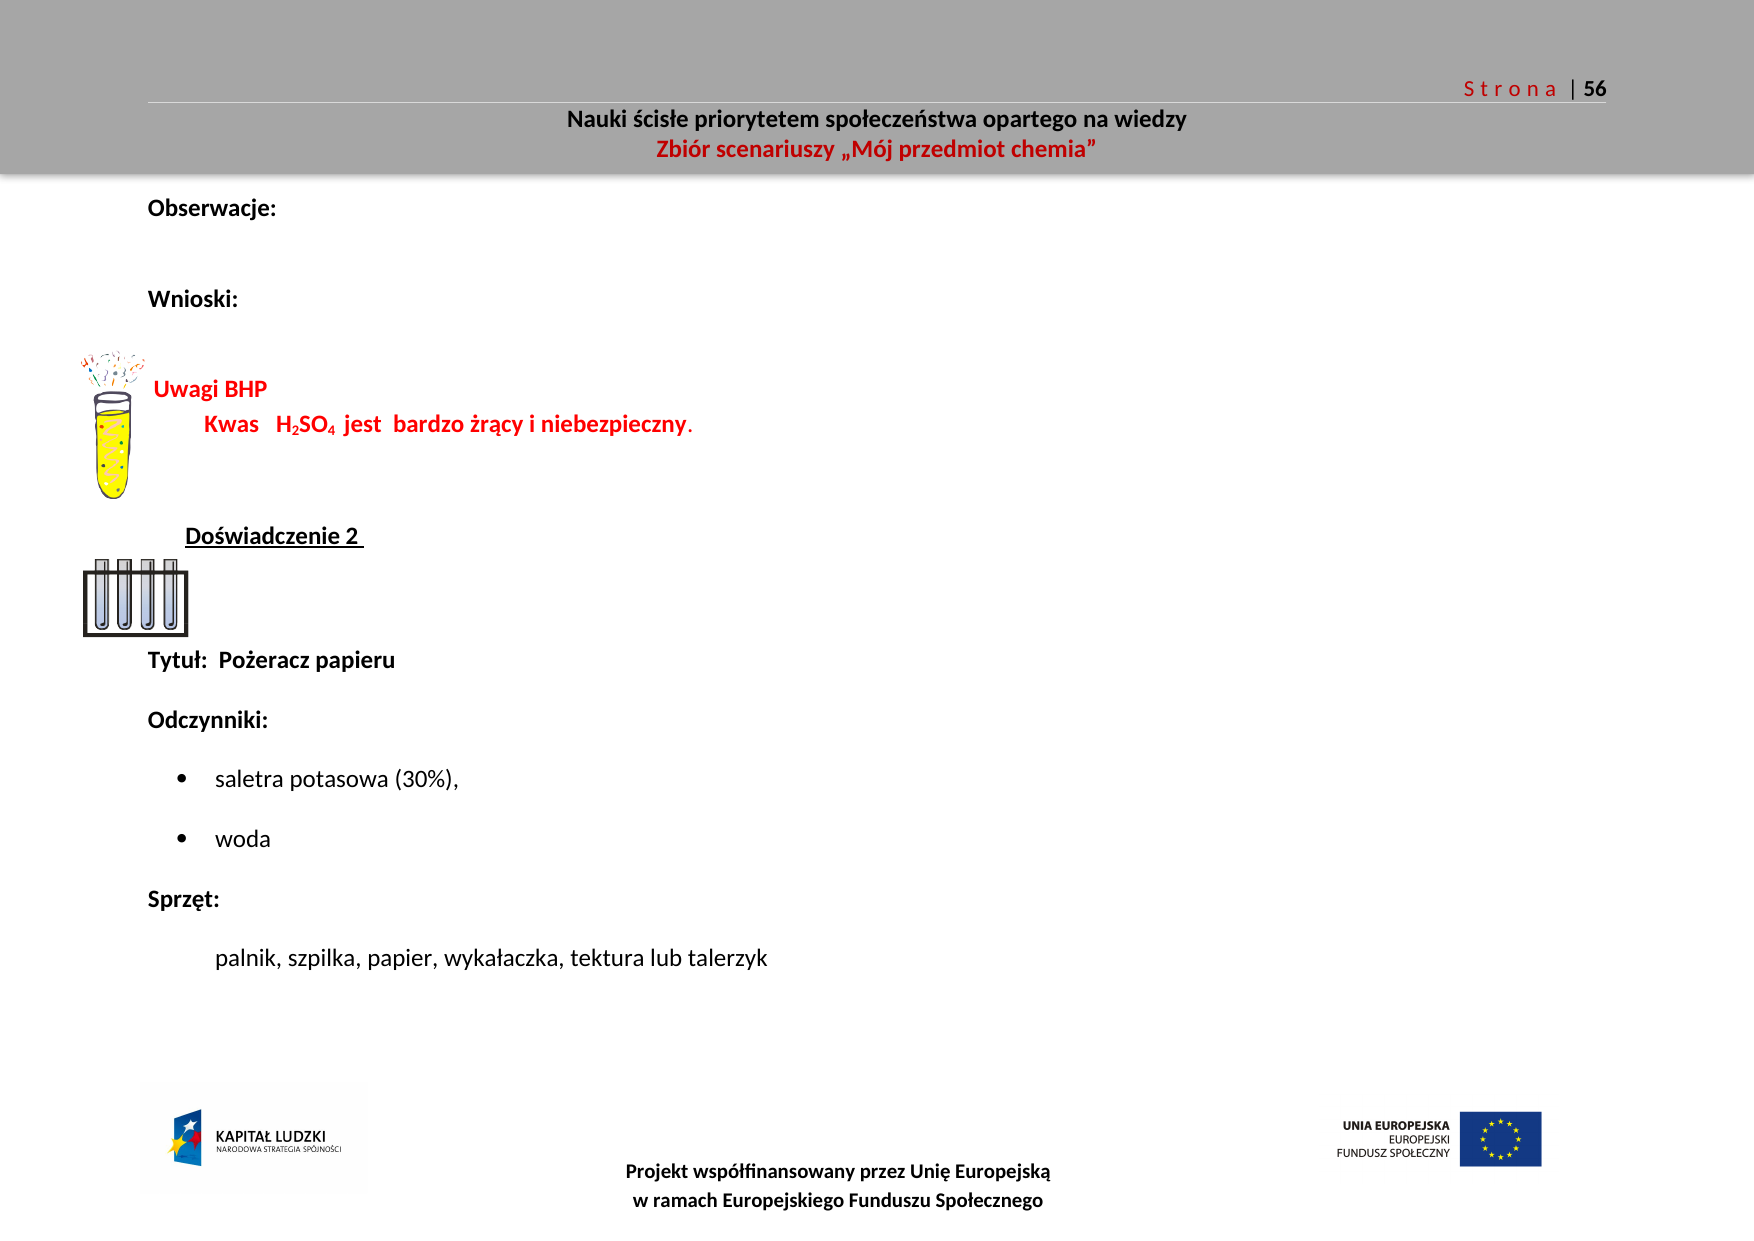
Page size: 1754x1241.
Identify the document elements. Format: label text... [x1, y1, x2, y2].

picture [1318, 1094, 1560, 1184]
text palnik, szpilka, papier, wykałaczka, tektura lub talerzyk [215, 942, 1606, 973]
text Tytuł: Pożeracz papieru [148, 644, 1606, 674]
list saletra potasowa (30%), [177, 763, 1606, 794]
picture [139, 1082, 368, 1194]
text Wnioski: [148, 283, 1606, 313]
list woda [177, 823, 1606, 854]
text Odczynniki: [148, 704, 1606, 734]
text Sprzęt: [148, 883, 1606, 913]
text Doświadczenie 2 [185, 520, 1606, 551]
text Kwas H2SO4 jest bardzo żrący i niebezpieczny. [148, 408, 1606, 439]
text Uwagi BHP [148, 373, 1606, 404]
text Obserwacje: [148, 192, 1606, 222]
